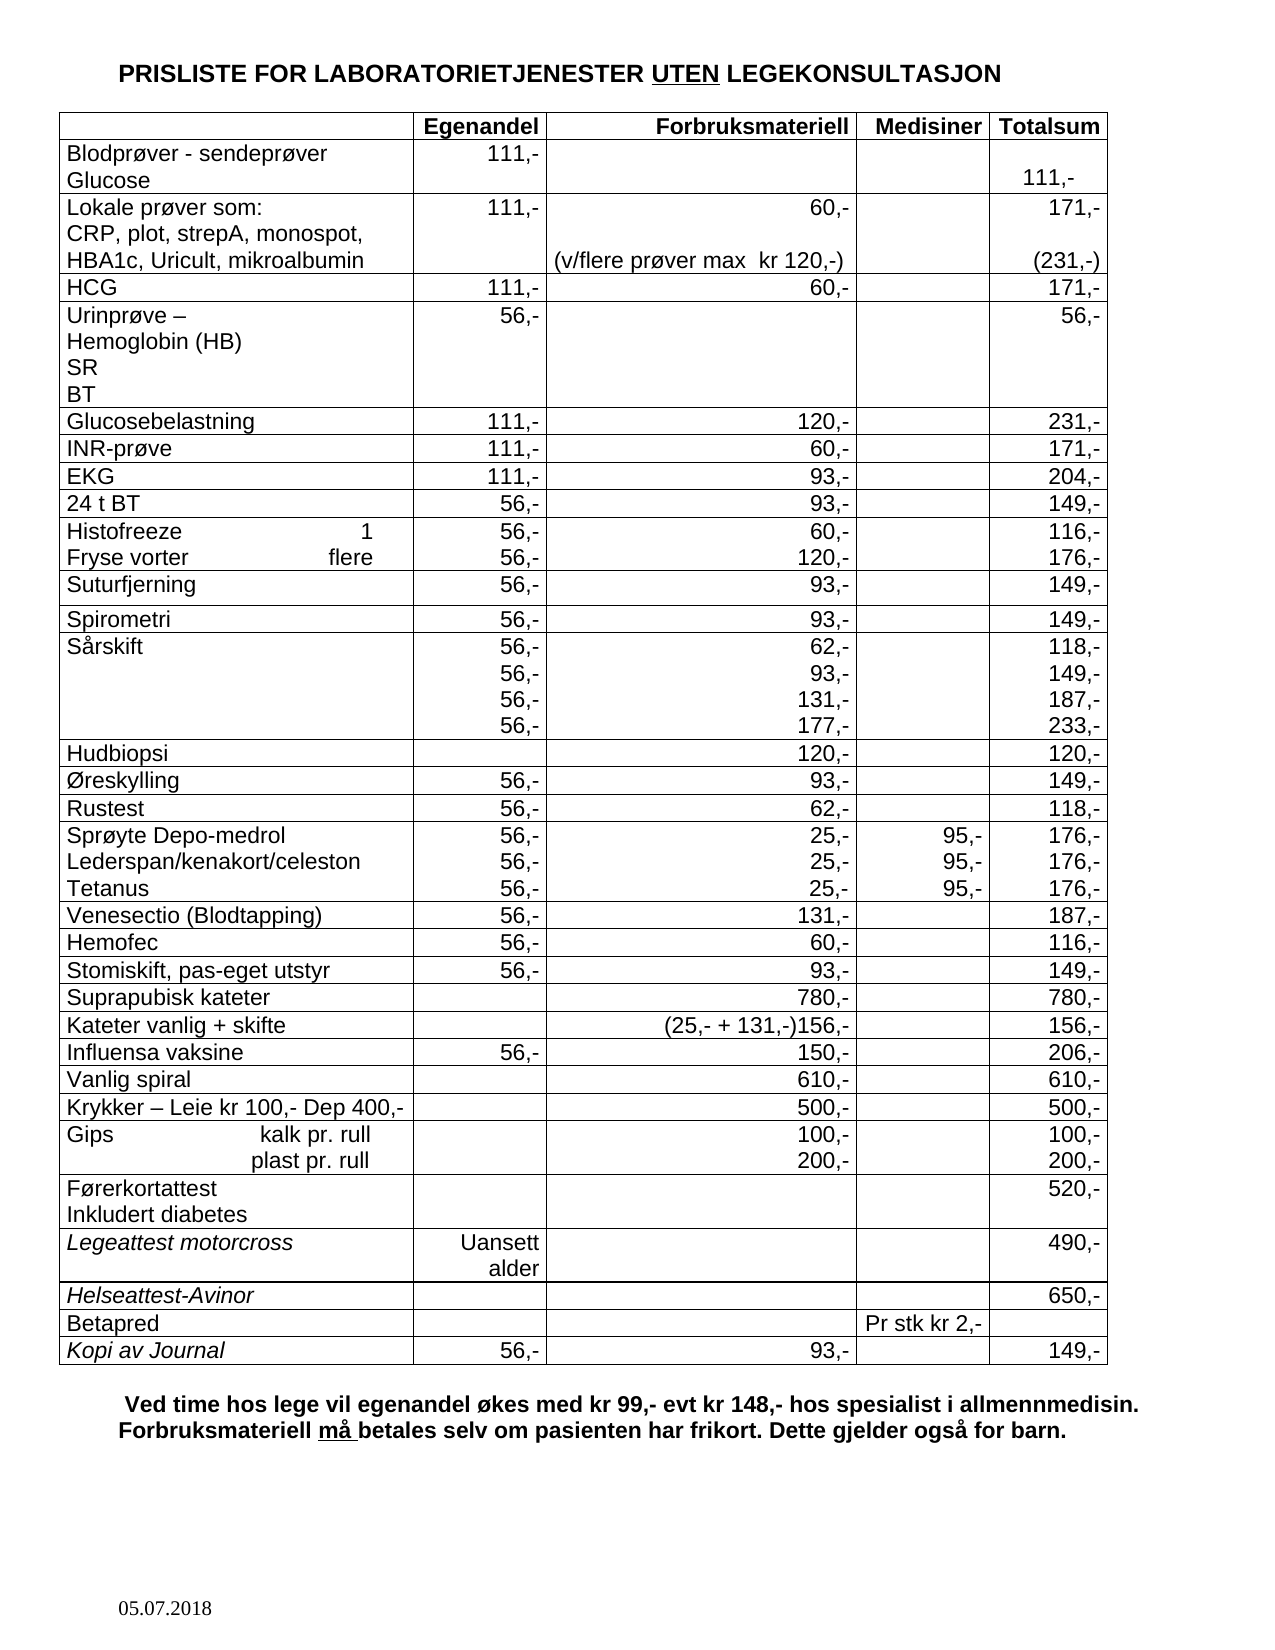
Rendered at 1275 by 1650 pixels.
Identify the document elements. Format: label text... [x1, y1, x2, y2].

table_header Egenandel [414, 113, 546, 139]
table_cell [414, 1310, 546, 1336]
table_cell [414, 1012, 546, 1038]
table_cell 25,- 25,- 25,- [547, 822, 856, 901]
table_cell 176,- 176,- 176,- [990, 822, 1107, 901]
table_cell 62,- 93,- 131,- 177,- [547, 633, 856, 739]
table_cell 56,- [414, 795, 546, 821]
table_cell 171,- [990, 435, 1107, 462]
table_cell [857, 490, 989, 517]
table_cell 24 t BT [60, 490, 413, 517]
table_cell 56,- [414, 302, 546, 407]
table_cell 93,- [547, 571, 856, 605]
table_cell Hemofec [60, 929, 413, 956]
table_cell 56,- [414, 1039, 546, 1065]
table_cell [414, 1175, 546, 1228]
table_cell Legeattest motorcross [60, 1229, 413, 1281]
table_cell 610,- [547, 1066, 856, 1093]
table_cell [857, 1283, 989, 1309]
table_cell [857, 571, 989, 605]
table_cell [414, 740, 546, 766]
table_cell 520,- [990, 1175, 1107, 1228]
table_cell [857, 633, 989, 739]
subtitle PRISLISTE FOR LABORATORIETJENESTER UTEN LEGEKONSULTASJON [118, 59, 1216, 88]
table_cell [857, 408, 989, 434]
table_cell 56,- [414, 929, 546, 956]
table_cell Stomiskift, pas-eget utstyr [60, 957, 413, 983]
table_cell 116,- [990, 929, 1107, 956]
table_cell 95,- 95,- 95,- [857, 822, 989, 901]
table_cell Gips kalk pr. rull plast pr. rull [60, 1121, 413, 1174]
table_cell 118,- [990, 795, 1107, 821]
table_cell [547, 302, 856, 407]
table_cell 111,- [414, 463, 546, 489]
table_cell 56,- [990, 302, 1107, 407]
table_cell [857, 902, 989, 928]
table_cell 120,- [547, 408, 856, 434]
table_cell 171,- [990, 274, 1107, 301]
table_cell Førerkortattest Inkludert diabetes [60, 1175, 413, 1228]
table_cell 650,- [990, 1283, 1107, 1309]
table_cell [857, 740, 989, 766]
table_cell [414, 1066, 546, 1093]
table_cell 62,- [547, 795, 856, 821]
table_cell Kopi av Journal [60, 1337, 413, 1363]
table_cell Venesectio (Blodtapping) [60, 902, 413, 928]
table_cell 204,- [990, 463, 1107, 489]
table_cell [857, 1229, 989, 1281]
table_cell 116,- 176,- [990, 518, 1107, 570]
table_cell 60,- (v/flere prøver max kr 120,-) [547, 194, 856, 273]
table_cell [990, 1310, 1107, 1336]
table_cell 56,- 56,- 56,- 56,- [414, 633, 546, 739]
text Forbruksmateriell må betales selv om pasienten har frikort. Dette gjelder også for barn. [118, 1417, 1216, 1444]
table_cell 111,- [414, 435, 546, 462]
table_cell [547, 1283, 856, 1309]
table_cell Sprøyte Depo-medrol Lederspan/kenakort/celeston Tetanus [60, 822, 413, 901]
table_cell 60,- 120,- [547, 518, 856, 570]
table_cell 120,- [990, 740, 1107, 766]
table_cell [857, 1121, 989, 1174]
table_cell Rustest [60, 795, 413, 821]
table_cell [414, 984, 546, 1011]
table_cell [414, 1283, 546, 1309]
table_cell [857, 518, 989, 570]
table_cell [857, 194, 989, 273]
table_cell 231,- [990, 408, 1107, 434]
table_cell 93,- [547, 463, 856, 489]
table_cell 56,- [414, 957, 546, 983]
table_cell 149,- [990, 606, 1107, 632]
table_cell Øreskylling [60, 767, 413, 793]
table_cell [857, 929, 989, 956]
table_cell [857, 795, 989, 821]
table_cell 131,- [547, 902, 856, 928]
table_header [60, 113, 413, 139]
table_cell Pr stk kr 2,- [857, 1310, 989, 1336]
table_cell 100,- 200,- [990, 1121, 1107, 1174]
table_cell [857, 606, 989, 632]
table_header Forbruksmateriell [547, 113, 856, 139]
table_cell [857, 1039, 989, 1065]
table_cell 206,- [990, 1039, 1107, 1065]
table_cell 490,- [990, 1229, 1107, 1281]
table_cell [547, 1310, 856, 1336]
table_cell Glucosebelastning [60, 408, 413, 434]
table_cell 60,- [547, 435, 856, 462]
table_cell 93,- [547, 606, 856, 632]
table_cell [857, 302, 989, 407]
table_cell 500,- [547, 1094, 856, 1120]
table_cell [857, 1175, 989, 1228]
table_cell Vanlig spiral [60, 1066, 413, 1093]
table_header Totalsum [990, 113, 1107, 139]
table_cell 111,- [414, 140, 546, 193]
table_cell 111,- [414, 408, 546, 434]
table_cell 111,- [414, 274, 546, 301]
table_cell [414, 1094, 546, 1120]
table_cell 56,- 56,- [414, 518, 546, 570]
table_cell [857, 435, 989, 462]
table_cell 56,- [414, 1337, 546, 1363]
table_cell Histofreeze 1 Fryse vorter flere [60, 518, 413, 570]
table_cell [857, 1066, 989, 1093]
table_cell Lokale prøver som: CRP, plot, strepA, monospot, HBA1c, Uricult, mikroalbumin [60, 194, 413, 273]
table_cell 610,- [990, 1066, 1107, 1093]
table_cell 56,- [414, 490, 546, 517]
table_cell Kateter vanlig + skifte [60, 1012, 413, 1038]
table_cell [414, 1121, 546, 1174]
table_cell Spirometri [60, 606, 413, 632]
table_cell 111,- [990, 140, 1107, 193]
table_cell 149,- [990, 957, 1107, 983]
table_cell Influensa vaksine [60, 1039, 413, 1065]
table_cell Blodprøver - sendeprøver Glucose [60, 140, 413, 193]
table_cell Hudbiopsi [60, 740, 413, 766]
table_cell 149,- [990, 767, 1107, 793]
table_cell [547, 140, 856, 193]
table_cell 149,- [990, 490, 1107, 517]
table_cell Urinprøve – Hemoglobin (HB) SR BT [60, 302, 413, 407]
table_cell 56,- [414, 606, 546, 632]
table_cell 93,- [547, 767, 856, 793]
table_cell Betapred [60, 1310, 413, 1336]
table_cell 156,- [990, 1012, 1107, 1038]
table_cell 118,- 149,- 187,- 233,- [990, 633, 1107, 739]
table_cell 150,- [547, 1039, 856, 1065]
table_cell EKG [60, 463, 413, 489]
table_cell 56,- [414, 767, 546, 793]
table_cell 149,- [990, 571, 1107, 605]
table_cell HCG [60, 274, 413, 301]
table_cell 149,- [990, 1337, 1107, 1363]
table_cell [857, 957, 989, 983]
table_cell [857, 274, 989, 301]
table_cell [857, 463, 989, 489]
table_cell 56,- 56,- 56,- [414, 822, 546, 901]
table_header Medisiner [857, 113, 989, 139]
table_cell [547, 1175, 856, 1228]
table_cell [857, 984, 989, 1011]
table_cell 111,- [414, 194, 546, 273]
table_cell Uansett alder [414, 1229, 546, 1281]
table_cell [547, 1229, 856, 1281]
table_cell 60,- [547, 274, 856, 301]
table_cell 187,- [990, 902, 1107, 928]
table_cell 100,- 200,- [547, 1121, 856, 1174]
table_cell INR-prøve [60, 435, 413, 462]
table_cell 780,- [990, 984, 1107, 1011]
table_cell 500,- [990, 1094, 1107, 1120]
table_cell [857, 767, 989, 793]
table_cell 93,- [547, 957, 856, 983]
table_cell 171,- (231,-) [990, 194, 1107, 273]
table_cell 56,- [414, 902, 546, 928]
table_cell Krykker – Leie kr 100,- Dep 400,- [60, 1094, 413, 1120]
table_cell 780,- [547, 984, 856, 1011]
table_cell Suprapubisk kateter [60, 984, 413, 1011]
table_cell Suturfjerning [60, 571, 413, 605]
text Ved time hos lege vil egenandel økes med kr 99,- evt kr 148,- hos spesialist i allmennmedisin. [118, 1391, 1216, 1417]
table_cell 56,- [414, 571, 546, 605]
table_cell [857, 140, 989, 193]
table_cell 93,- [547, 1337, 856, 1363]
table_cell 93,- [547, 490, 856, 517]
table_cell [857, 1012, 989, 1038]
table_cell [857, 1337, 989, 1363]
table_cell 120,- [547, 740, 856, 766]
table_cell Helseattest-Avinor [60, 1283, 413, 1309]
table_cell (25,- + 131,-)156,- [547, 1012, 856, 1038]
table_cell Sårskift [60, 633, 413, 739]
table_cell 60,- [547, 929, 856, 956]
table_cell [857, 1094, 989, 1120]
